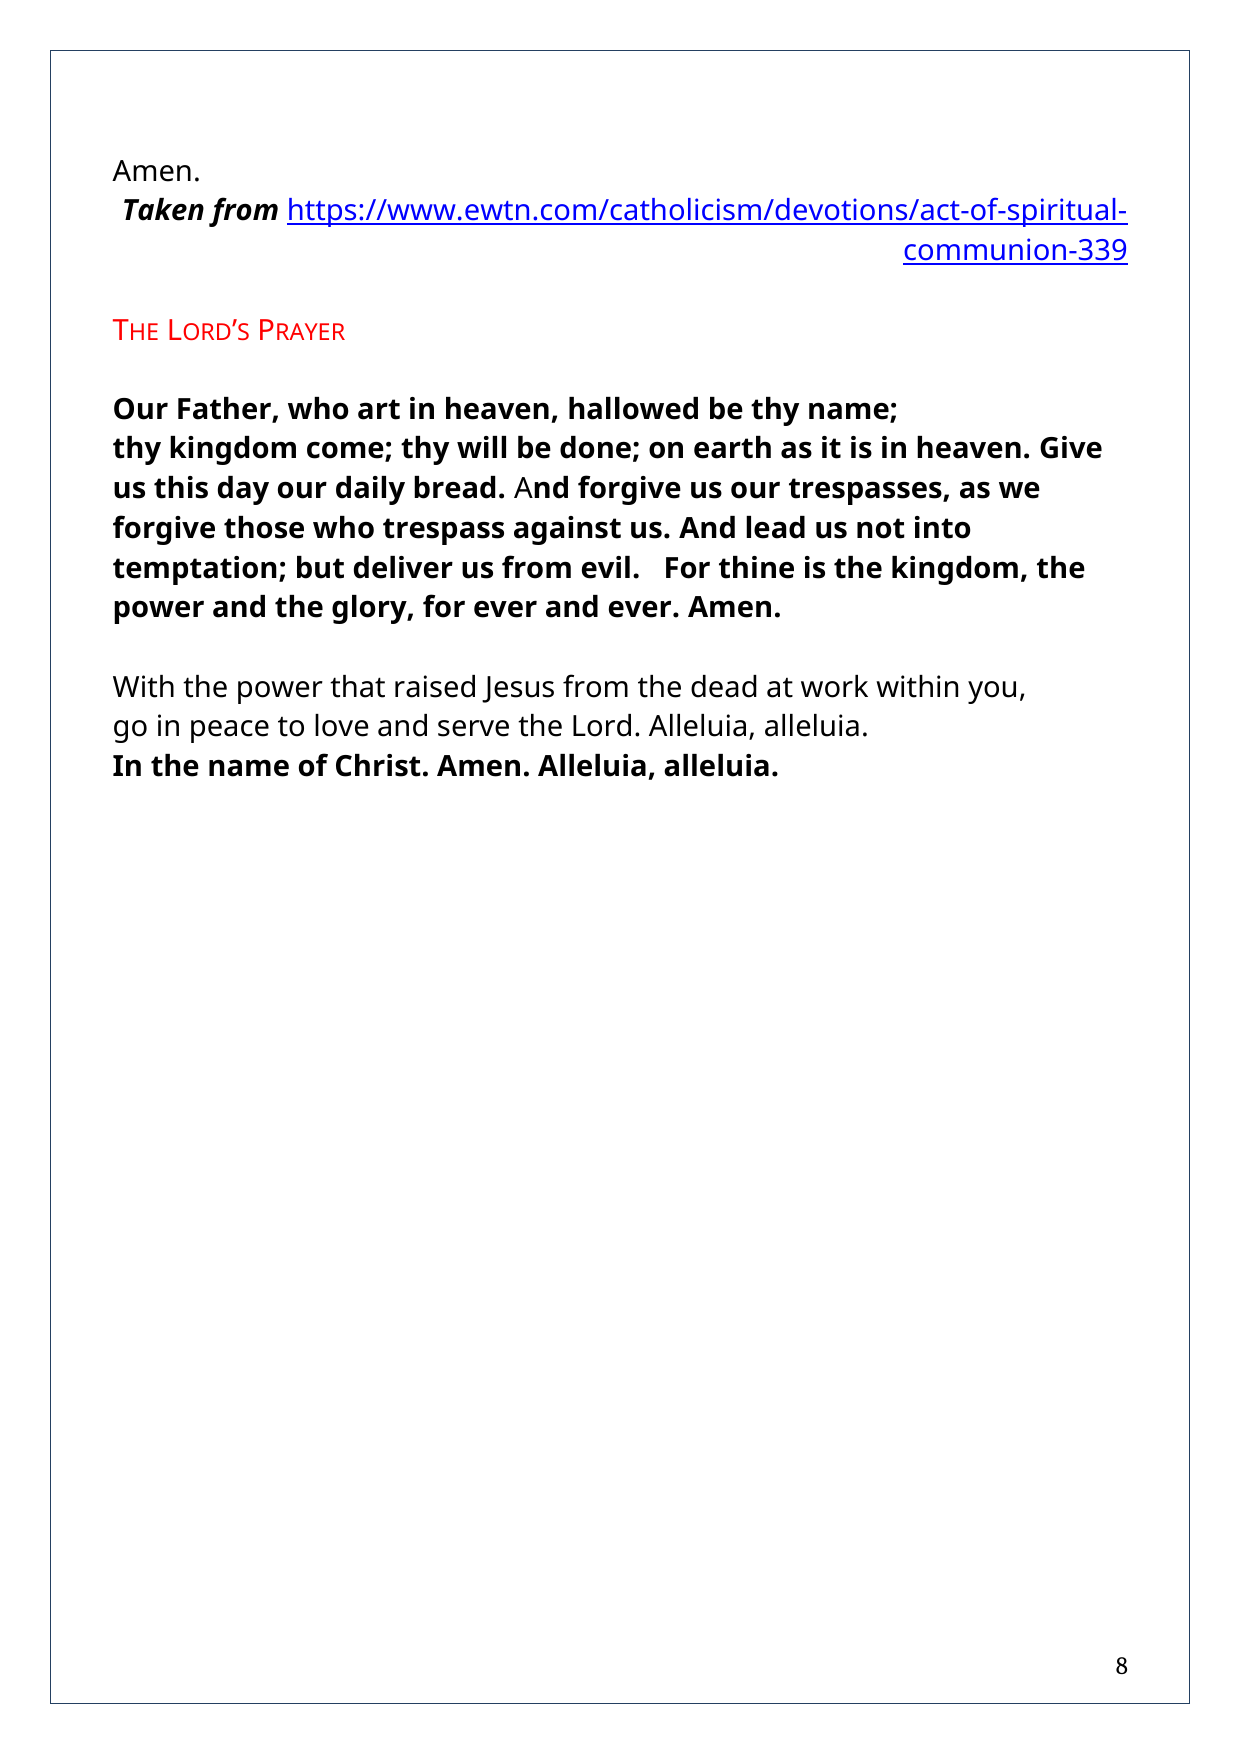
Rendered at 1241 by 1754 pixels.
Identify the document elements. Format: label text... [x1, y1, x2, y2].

text thy kingdom come; thy will be done; on earth as it is in heaven. Give us this day our daily bread. And forgive us our trespasses, as we forgive those who trespass against us. And lead us not into temptation; but deliver us from evil. For thine is the kingdom, the power and the glory, for ever and ever. Amen. [112, 428, 1128, 626]
text In the name of Christ. Amen. Alleluia, alleluia. [112, 745, 1128, 785]
text Amen. [112, 150, 1128, 190]
text The Lord’s Prayer [112, 309, 1128, 348]
text go in peace to love and serve the Lord. Alleluia, alleluia. [112, 706, 1128, 745]
text Taken from https://www.ewtn.com/catholicism/devotions/act-of-spiritual-communion-339 [112, 190, 1128, 269]
text Our Father, who art in heaven, hallowed be thy name; [112, 388, 1128, 428]
text With the power that raised Jesus from the dead at work within you, [112, 666, 1128, 706]
